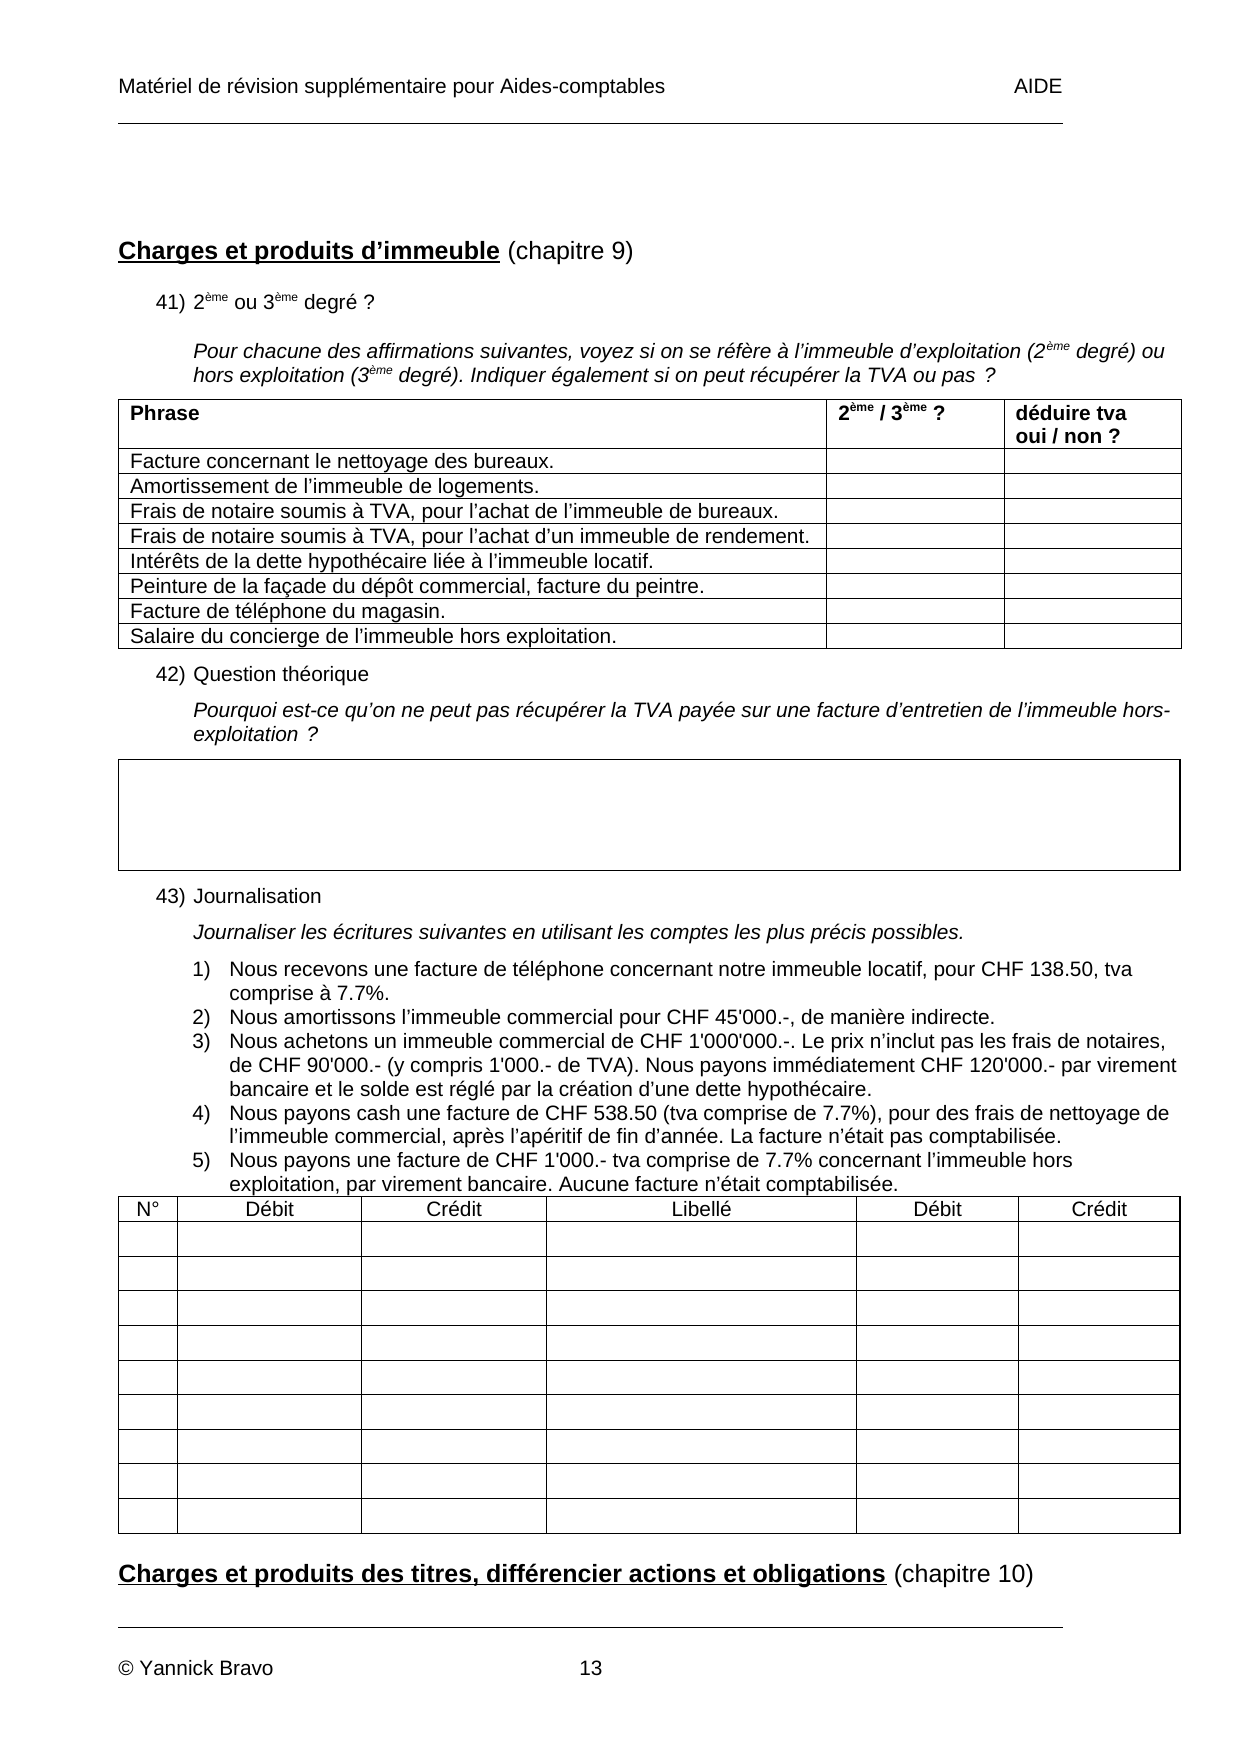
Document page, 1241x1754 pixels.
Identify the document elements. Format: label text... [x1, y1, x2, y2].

table_cell [857, 1222, 1018, 1256]
table_cell [827, 599, 1004, 623]
table_cell Facture concernant le nettoyage des bureaux. [119, 449, 826, 473]
table_cell [1019, 1326, 1179, 1359]
table_cell Frais de notaire soumis à TVA, pour l’achat d’un immeuble de rendement. [119, 524, 826, 548]
table_cell [857, 1395, 1018, 1429]
table_cell [857, 1361, 1018, 1394]
table_cell [1005, 549, 1181, 573]
table_cell [119, 1430, 177, 1463]
table_cell [1019, 1499, 1179, 1532]
table_cell [547, 1430, 856, 1463]
table_cell [827, 449, 1004, 473]
table_cell [119, 1499, 177, 1532]
table_cell Facture de téléphone du magasin. [119, 599, 826, 623]
table_cell [827, 574, 1004, 598]
table_header Libellé [547, 1197, 856, 1221]
table_header 2ème / 3ème ? [827, 400, 1004, 448]
table_header Crédit [1019, 1197, 1179, 1221]
table_cell [547, 1257, 856, 1290]
table_cell [362, 1257, 546, 1290]
table_cell [178, 1222, 361, 1256]
list Nous recevons une facture de téléphone concernant notre immeuble locatif, pour CHF 138.50, tva comprise à 7.7%. [192, 957, 1181, 1004]
table_cell [119, 1222, 177, 1256]
table_cell [1005, 624, 1181, 648]
table_cell [178, 1464, 361, 1498]
text Charges et produits des titres, différencier actions et obligations (chapitre 10) [118, 1558, 1181, 1587]
table_cell [178, 1291, 361, 1325]
table_cell [362, 1499, 546, 1532]
table_cell [1005, 524, 1181, 548]
table_cell [1005, 574, 1181, 598]
text Charges et produits d’immeuble (chapitre 9) [118, 236, 1181, 265]
table_cell [827, 524, 1004, 548]
table_header Débit [178, 1197, 361, 1221]
table_cell [857, 1499, 1018, 1532]
table_cell [119, 1291, 177, 1325]
table_cell [1005, 474, 1181, 498]
table_cell [178, 1395, 361, 1429]
table_cell [857, 1291, 1018, 1325]
table_cell [857, 1326, 1018, 1359]
table_cell [1019, 1257, 1179, 1290]
table_header N° [119, 1197, 177, 1221]
table_cell [547, 1291, 856, 1325]
table_cell [857, 1430, 1018, 1463]
table_cell [178, 1326, 361, 1359]
table_cell [1019, 1222, 1179, 1256]
table_cell [119, 1361, 177, 1394]
table_header [119, 760, 1179, 870]
table_header Débit [857, 1197, 1018, 1221]
table_cell [827, 499, 1004, 523]
table_cell [547, 1222, 856, 1256]
list Pourquoi est-ce qu’on ne peut pas récupérer la TVA payée sur une facture d’entretien de l’immeuble hors-exploitation ? [193, 698, 1181, 746]
list Nous payons une facture de CHF 1'000.- tva comprise de 7.7% concernant l’immeuble hors exploitation, par virement bancaire. Aucune facture n’était comptabilisée. [192, 1148, 1181, 1196]
table_cell [362, 1326, 546, 1359]
table_cell [178, 1499, 361, 1532]
table_cell [1005, 449, 1181, 473]
table_cell [362, 1464, 546, 1498]
list Pour chacune des affirmations suivantes, voyez si on se réfère à l’immeuble d’exploitation (2ème degré) ou hors exploitation (3ème degré). Indiquer également si on peut récupérer la TVA ou pas ? [193, 339, 1181, 387]
table_cell [547, 1326, 856, 1359]
table_cell [827, 549, 1004, 573]
table_cell [362, 1395, 546, 1429]
list 2ème ou 3ème degré ? [156, 290, 1181, 314]
table_cell [1019, 1361, 1179, 1394]
table_cell Salaire du concierge de l’immeuble hors exploitation. [119, 624, 826, 648]
table_cell Frais de notaire soumis à TVA, pour l’achat de l’immeuble de bureaux. [119, 499, 826, 523]
table_cell [857, 1257, 1018, 1290]
table_cell [178, 1257, 361, 1290]
table_cell [119, 1464, 177, 1498]
table_cell [178, 1430, 361, 1463]
table_cell [1005, 499, 1181, 523]
list Nous achetons un immeuble commercial de CHF 1'000'000.-. Le prix n’inclut pas les frais de notaires, de CHF 90'000.- (y compris 1'000.- de TVA). Nous payons immédiatement CHF 120'000.- par virement bancaire et le solde est réglé par la création d’une dette hypothécaire. [192, 1028, 1181, 1100]
table_cell [827, 474, 1004, 498]
table_cell [119, 1326, 177, 1359]
table_cell [1019, 1395, 1179, 1429]
table_header Crédit [362, 1197, 546, 1221]
table_cell [547, 1464, 856, 1498]
table_cell Intérêts de la dette hypothécaire liée à l’immeuble locatif. [119, 549, 826, 573]
list Nous amortissons l’immeuble commercial pour CHF 45'000.-, de manière indirecte. [192, 1004, 1181, 1028]
table_cell [547, 1499, 856, 1532]
list Journalisation [156, 884, 1181, 908]
table_cell [857, 1464, 1018, 1498]
table_cell Peinture de la façade du dépôt commercial, facture du peintre. [119, 574, 826, 598]
table_cell Amortissement de l’immeuble de logements. [119, 474, 826, 498]
list Question théorique [156, 662, 1181, 686]
table_cell [1019, 1430, 1179, 1463]
list Nous payons cash une facture de CHF 538.50 (tva comprise de 7.7%), pour des frais de nettoyage de l’immeuble commercial, après l’apéritif de fin d’année. La facture n’était pas comptabilisée. [192, 1100, 1181, 1148]
table_cell [1019, 1464, 1179, 1498]
table_cell [119, 1395, 177, 1429]
table_cell [547, 1361, 856, 1394]
table_cell [178, 1361, 361, 1394]
table_cell [827, 624, 1004, 648]
list Journaliser les écritures suivantes en utilisant les comptes les plus précis possibles. [193, 920, 1181, 944]
table_cell [1005, 599, 1181, 623]
table_cell [1019, 1291, 1179, 1325]
table_cell [362, 1222, 546, 1256]
table_cell [362, 1361, 546, 1394]
table_cell [362, 1430, 546, 1463]
table_cell [362, 1291, 546, 1325]
table_header Phrase [119, 400, 826, 448]
table_cell [547, 1395, 856, 1429]
table_header déduire tva oui / non ? [1005, 400, 1181, 448]
table_cell [119, 1257, 177, 1290]
